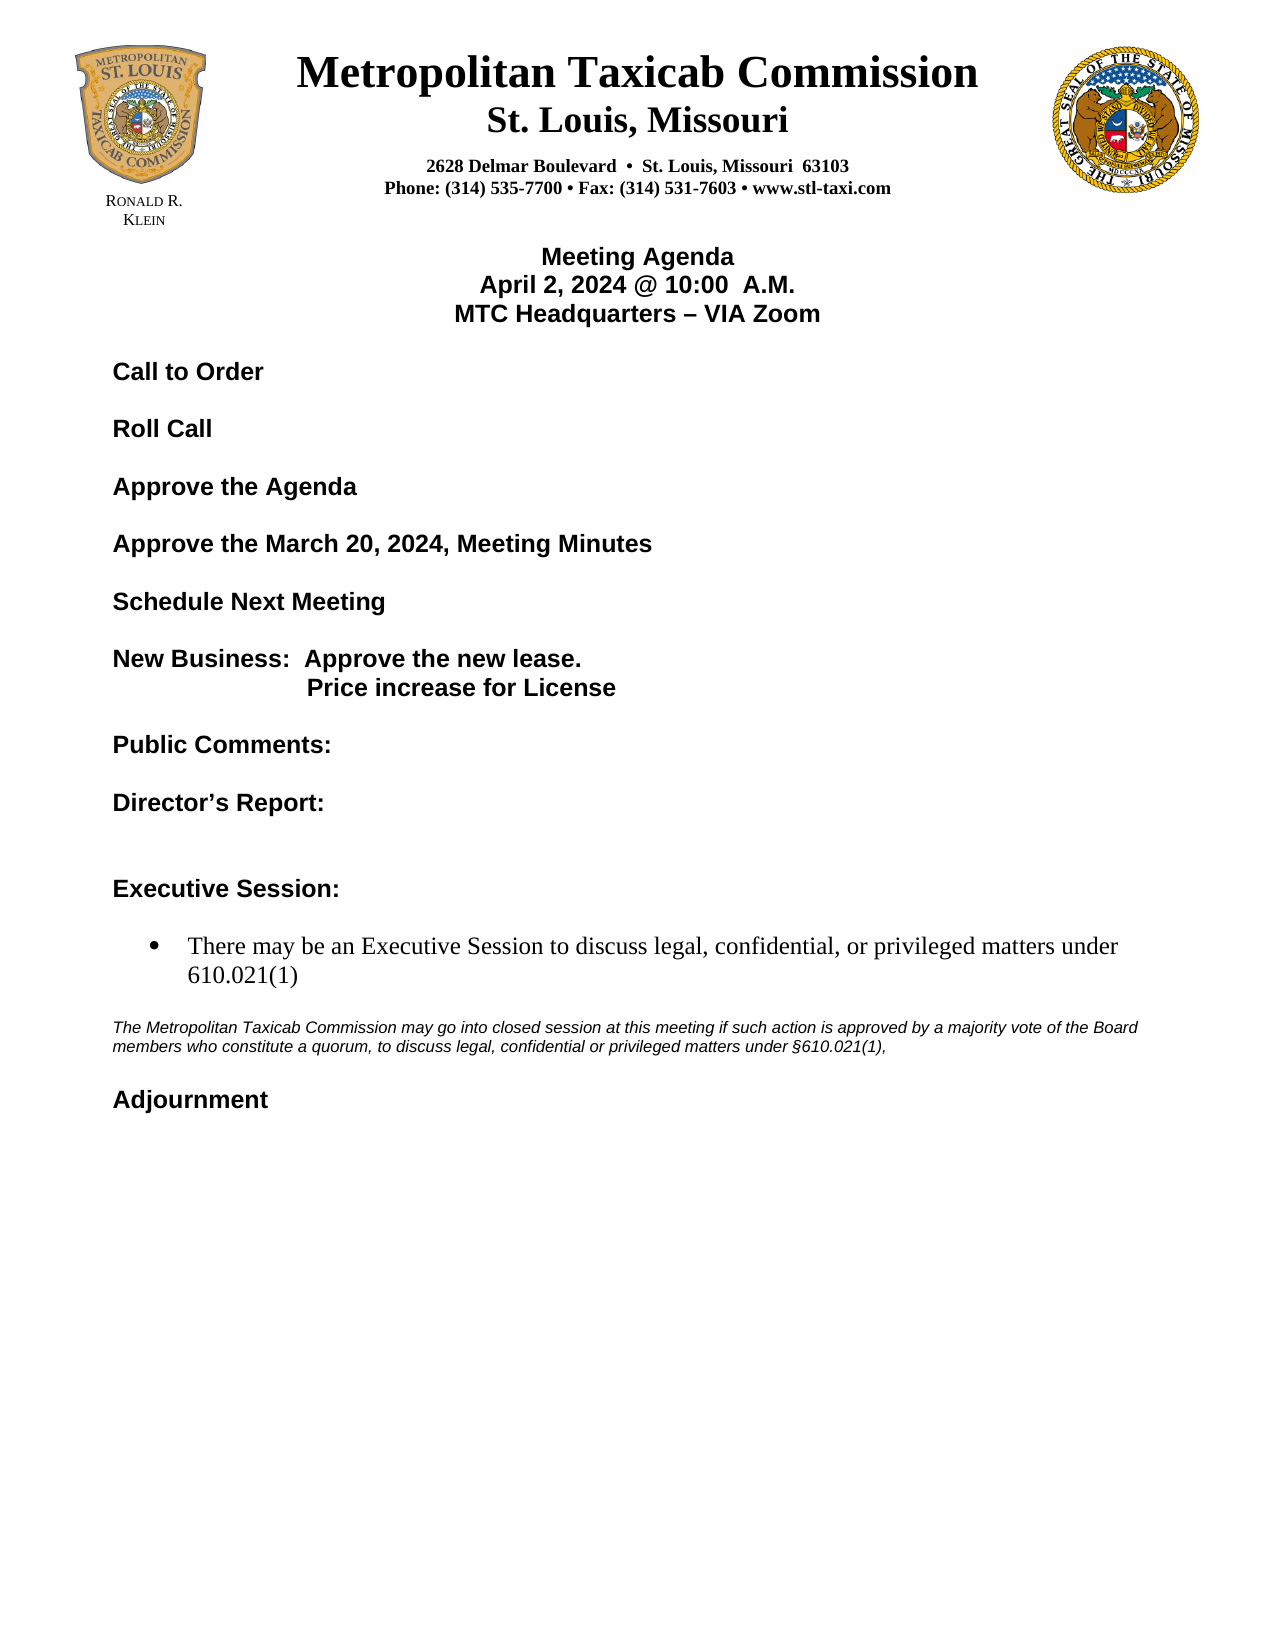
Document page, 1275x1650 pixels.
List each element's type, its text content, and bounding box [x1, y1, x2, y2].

text New Business: Approve the new lease. [112, 644, 1162, 673]
text Approve the Agenda [112, 471, 1162, 500]
text Approve the March 20, 2024, Meeting Minutes [112, 529, 1162, 558]
text Price increase for License [112, 673, 1162, 701]
text Public Comments: [112, 730, 1162, 759]
picture [1050, 45, 1200, 195]
text Call to Order [112, 356, 1162, 385]
text Meeting Agenda [112, 241, 1162, 270]
text April 2, 2024 @ 10:00 A.M. [112, 270, 1162, 299]
text MTC Headquarters – VIA Zoom [112, 299, 1162, 328]
text The Metropolitan Taxicab Commission may go into closed session at this meeting if such action is approved by a majority vote of the Board members who constitute a quorum, to discuss legal, confidential or privileged matters under §610.021(1), [112, 1018, 1162, 1056]
text Executive Session: [112, 874, 1162, 903]
text Schedule Next Meeting [112, 586, 1162, 615]
text Adjournment [112, 1085, 1162, 1113]
list There may be an Executive Session to discuss legal, confidential, or privileged matters under 610.021(1) [150, 931, 1162, 989]
picture [75, 45, 207, 184]
text Director’s Report: [112, 788, 1162, 816]
text Roll Call [112, 414, 1162, 443]
